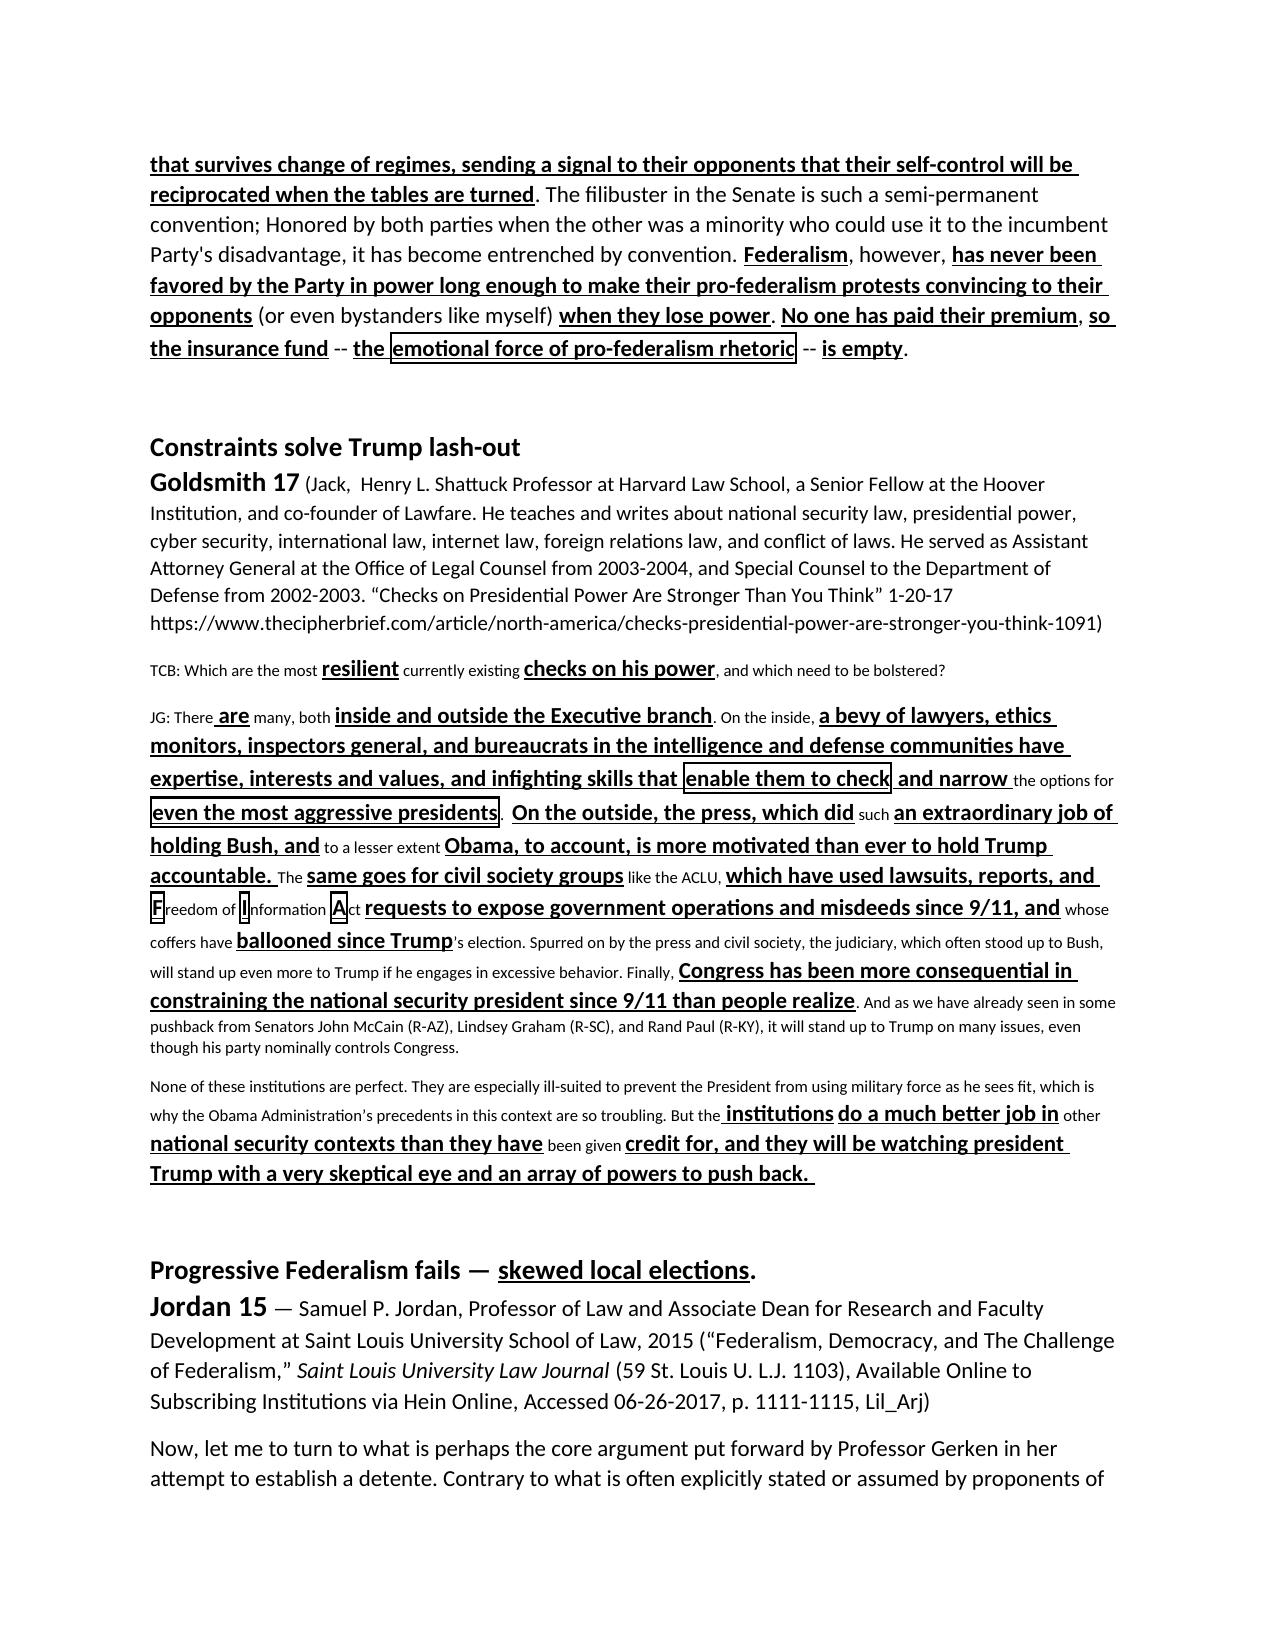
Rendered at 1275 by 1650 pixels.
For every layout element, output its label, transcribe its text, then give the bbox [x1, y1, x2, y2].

subtitle Constraints solve Trump lash-out [150, 430, 1125, 463]
text TCB: Which are the most resilient currently existing checks on his power, and which need to be bolstered? [150, 654, 1125, 682]
text Jordan 15 — Samuel P. Jordan, Professor of Law and Associate Dean for Research and Faculty Development at Saint Louis University School of Law, 2015 (“Federalism, Democracy, and The Challenge of Federalism,” Saint Louis University Law Journal (59 St. Louis U. L.J. 1103), Available Online to Subscribing Institutions via Hein Online, Accessed 06-26-2017, p. 1111-1115, Lil_Arj) [150, 1288, 1125, 1415]
text JG: There are many, both inside and outside the Executive branch. On the inside, a bevy of lawyers, ethics monitors, inspectors general, and bureaucrats in the intelligence and defense communities have expertise, interests and values, and infighting skills that enable them to check and narrow the options for even the most aggressive presidents. On the outside, the press, which did such an extraordinary job of holding Bush, and to a lesser extent Obama, to account, is more motivated than ever to hold Trump accountable. The same goes for civil society groups like the ACLU, which have used lawsuits, reports, and Freedom of Information Act requests to expose government operations and misdeeds since 9/11, and whose coffers have ballooned since Trump’s election. Spurred on by the press and civil society, the judiciary, which often stood up to Bush, will stand up even more to Trump if he engages in excessive behavior. Finally, Congress has been more consequential in constraining the national security president since 9/11 than people realize. And as we have already seen in some pushback from Senators John McCain (R-AZ), Lindsey Graham (R-SC), and Rand Paul (R-KY), it will stand up to Trump on many issues, even though his party nominally controls Congress. [150, 701, 1125, 1058]
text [150, 1434, 1125, 1492]
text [150, 150, 1125, 364]
text None of these institutions are perfect. They are especially ill-suited to prevent the President from using military force as he sees fit, which is why the Obama Administration’s precedents in this context are so troubling. But the institutions do a much better job in other national security contexts than they have been given credit for, and they will be watching president Trump with a very skeptical eye and an array of powers to push back. [150, 1076, 1125, 1187]
text Goldsmith 17 (Jack, Henry L. Shattuck Professor at Harvard Law School, a Senior Fellow at the Hoover Institution, and co-founder of Lawfare. He teaches and writes about national security law, presidential power, cyber security, international law, internet law, foreign relations law, and conflict of laws. He served as Assistant Attorney General at the Office of Legal Counsel from 2003-2004, and Special Counsel to the Department of Defense from 2002-2003. “Checks on Presidential Power Are Stronger Than You Think” 1-20-17 https://www.thecipherbrief.com/article/north-america/checks-presidential-power-are-stronger-you-think-1091) [150, 465, 1125, 635]
subtitle Progressive Federalism fails — skewed local elections. [150, 1253, 1125, 1286]
